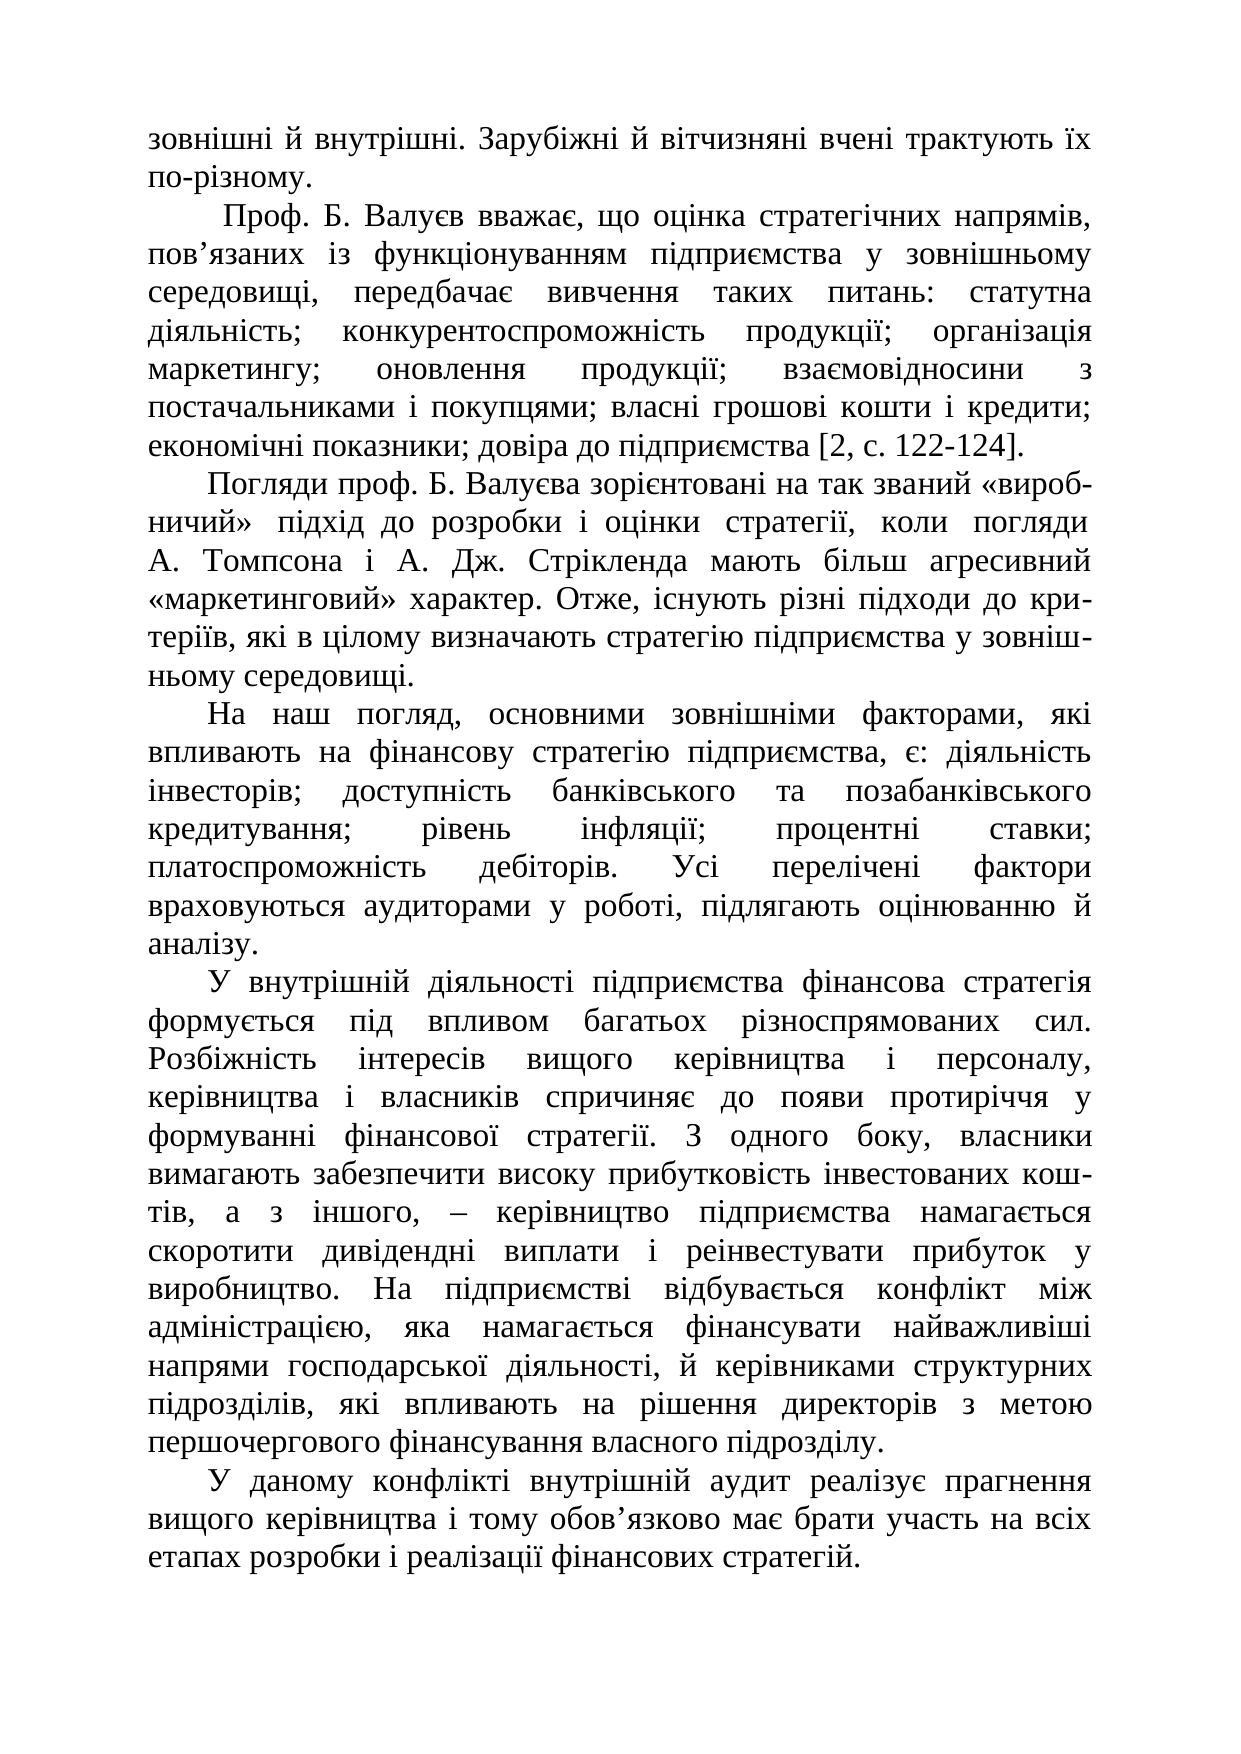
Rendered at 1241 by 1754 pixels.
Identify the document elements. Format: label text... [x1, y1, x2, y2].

text На наш погляд, основними зовнішніми факторами, які впливають на фінансову стратегію підприємства, є: діяльність інвесторів; доступність банківського та позабанківського кредитування; рівень інфляції; процентні ставки; платоспроможність дебіторів. Усі перелічені фактори враховуються аудиторами у роботі, підлягають оцінюванню й аналізу. [148, 693, 1092, 961]
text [148, 118, 1092, 195]
text У внутрішній діяльності підприємства фінансова стратегія формується під впливом багатьох різноспрямованих сил. Розбіжність інтересів вищого керівництва і персоналу, керівництва і власників спричиняє до появи протиріччя у формуванні фінансової стратегії. З одного боку, власники вимагають забезпечити високу прибутковість інвестованих коштів, а з іншого, – керівництво підприємства намагається скоротити дивідендні виплати і реінвестувати прибуток у виробництво. На підприємстві відбувається конфлікт між адміністрацією, яка намагається фінансувати найважливіші напрями господарської діяльності, й керівниками структурних підрозділів, які впливають на рішення директорів з метою першочергового фінансування власного підрозділу. [148, 961, 1092, 1460]
text У даному конфлікті внутрішній аудит реалізує прагнення вищого керівництва і тому обов’язково має брати участь на всіх етапах розробки і реалізації фінансових стратегій. [148, 1460, 1092, 1575]
text Погляди проф. Б. Валуєва зорієнтовані на так званий «вироб-ничий» підхід до розробки і оцінки стратегії, коли погляди [148, 463, 1092, 540]
text А. Томпсона і А. Дж. Стрікленда мають більш агресивний «маркетинговий» характер. Отже, існують різні підходи до критеріїв, які в цілому визначають стратегію підприємства у зовнішньому середовищі. [148, 540, 1092, 693]
text Проф. Б. Валуєв вважає, що оцінка стратегічних напрямів, пов’язаних із функціонуванням підприємства у зовнішньому середовищі, передбачає вивчення таких питань: статутна діяльність; конкурентоспроможність продукції; організація маркетингу; оновлення продукції; взаємовідносини з постачальниками і покупцями; власні грошові кошти і кредити; економічні показники; довіра до підприємства [2, c. 122-124]. [148, 195, 1092, 463]
